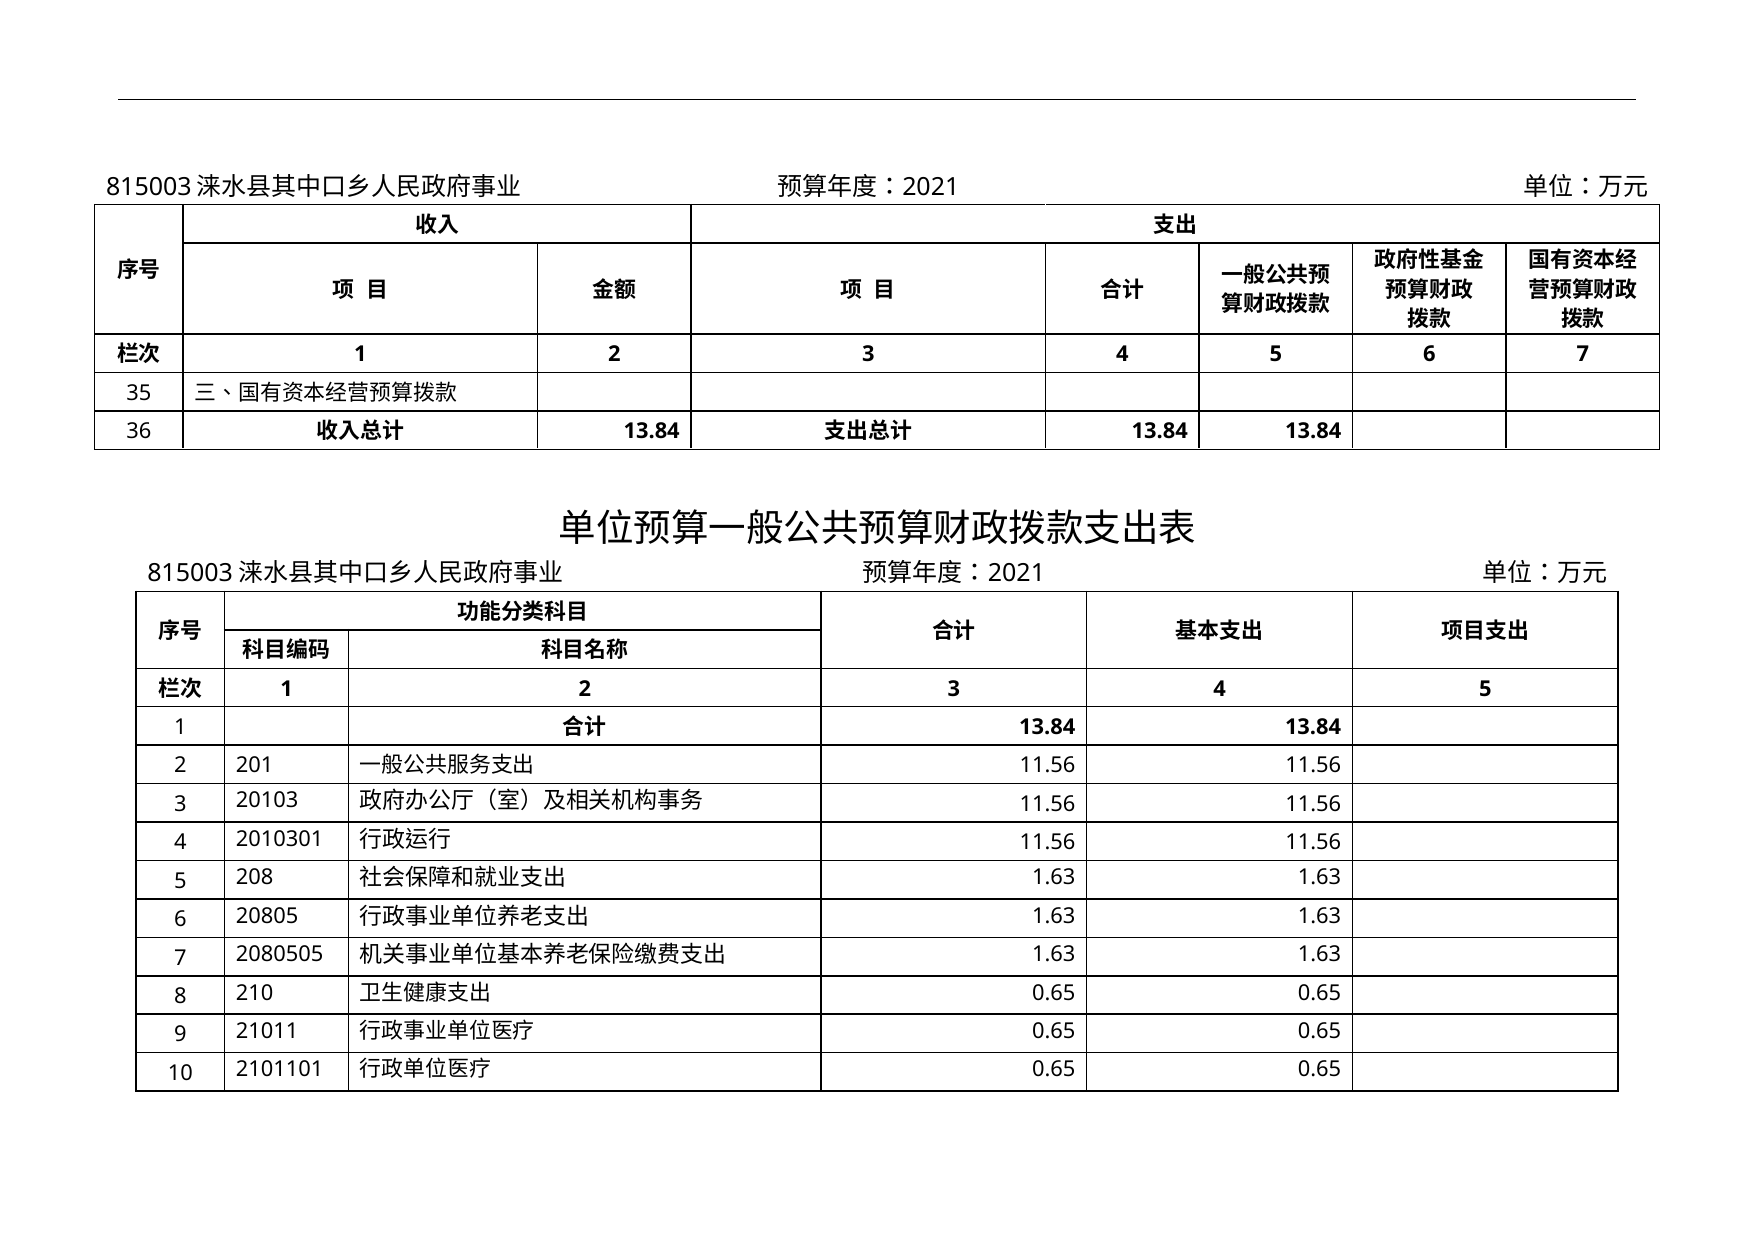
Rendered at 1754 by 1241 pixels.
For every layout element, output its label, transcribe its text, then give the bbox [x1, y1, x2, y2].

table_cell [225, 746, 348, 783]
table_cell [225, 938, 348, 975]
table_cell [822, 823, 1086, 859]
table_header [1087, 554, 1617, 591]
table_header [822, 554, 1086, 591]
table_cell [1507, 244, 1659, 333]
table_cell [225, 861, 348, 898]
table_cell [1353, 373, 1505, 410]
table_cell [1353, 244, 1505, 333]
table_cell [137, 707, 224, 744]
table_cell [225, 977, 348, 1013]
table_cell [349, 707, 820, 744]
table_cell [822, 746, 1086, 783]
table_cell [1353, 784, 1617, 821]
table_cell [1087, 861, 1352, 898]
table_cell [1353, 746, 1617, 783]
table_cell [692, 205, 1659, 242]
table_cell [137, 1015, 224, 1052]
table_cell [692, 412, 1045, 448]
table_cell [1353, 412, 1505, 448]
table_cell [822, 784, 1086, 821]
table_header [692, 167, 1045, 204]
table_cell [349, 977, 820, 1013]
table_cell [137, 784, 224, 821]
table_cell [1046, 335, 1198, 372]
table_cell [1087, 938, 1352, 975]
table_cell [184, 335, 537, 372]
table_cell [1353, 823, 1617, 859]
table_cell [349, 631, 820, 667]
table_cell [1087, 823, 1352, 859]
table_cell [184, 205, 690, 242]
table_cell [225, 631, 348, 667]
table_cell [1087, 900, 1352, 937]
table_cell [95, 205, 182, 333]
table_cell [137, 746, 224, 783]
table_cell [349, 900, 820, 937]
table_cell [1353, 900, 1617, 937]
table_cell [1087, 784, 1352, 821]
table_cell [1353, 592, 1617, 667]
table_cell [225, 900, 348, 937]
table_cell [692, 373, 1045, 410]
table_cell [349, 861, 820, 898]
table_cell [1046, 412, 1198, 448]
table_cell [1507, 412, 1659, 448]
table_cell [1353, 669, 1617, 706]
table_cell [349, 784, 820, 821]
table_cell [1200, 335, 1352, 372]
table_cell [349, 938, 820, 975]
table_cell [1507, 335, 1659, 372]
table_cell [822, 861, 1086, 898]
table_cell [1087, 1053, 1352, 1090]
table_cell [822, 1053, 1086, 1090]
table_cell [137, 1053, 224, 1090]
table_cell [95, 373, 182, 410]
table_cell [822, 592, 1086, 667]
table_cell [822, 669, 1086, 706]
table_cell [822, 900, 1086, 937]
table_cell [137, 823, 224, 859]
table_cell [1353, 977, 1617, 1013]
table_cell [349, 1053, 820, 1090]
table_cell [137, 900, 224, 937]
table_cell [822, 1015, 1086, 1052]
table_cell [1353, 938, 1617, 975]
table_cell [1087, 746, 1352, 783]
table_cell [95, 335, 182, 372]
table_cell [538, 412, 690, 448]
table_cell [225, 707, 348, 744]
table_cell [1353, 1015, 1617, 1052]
text 单位预算一般公共预算财政拨款支出表 [118, 501, 1636, 552]
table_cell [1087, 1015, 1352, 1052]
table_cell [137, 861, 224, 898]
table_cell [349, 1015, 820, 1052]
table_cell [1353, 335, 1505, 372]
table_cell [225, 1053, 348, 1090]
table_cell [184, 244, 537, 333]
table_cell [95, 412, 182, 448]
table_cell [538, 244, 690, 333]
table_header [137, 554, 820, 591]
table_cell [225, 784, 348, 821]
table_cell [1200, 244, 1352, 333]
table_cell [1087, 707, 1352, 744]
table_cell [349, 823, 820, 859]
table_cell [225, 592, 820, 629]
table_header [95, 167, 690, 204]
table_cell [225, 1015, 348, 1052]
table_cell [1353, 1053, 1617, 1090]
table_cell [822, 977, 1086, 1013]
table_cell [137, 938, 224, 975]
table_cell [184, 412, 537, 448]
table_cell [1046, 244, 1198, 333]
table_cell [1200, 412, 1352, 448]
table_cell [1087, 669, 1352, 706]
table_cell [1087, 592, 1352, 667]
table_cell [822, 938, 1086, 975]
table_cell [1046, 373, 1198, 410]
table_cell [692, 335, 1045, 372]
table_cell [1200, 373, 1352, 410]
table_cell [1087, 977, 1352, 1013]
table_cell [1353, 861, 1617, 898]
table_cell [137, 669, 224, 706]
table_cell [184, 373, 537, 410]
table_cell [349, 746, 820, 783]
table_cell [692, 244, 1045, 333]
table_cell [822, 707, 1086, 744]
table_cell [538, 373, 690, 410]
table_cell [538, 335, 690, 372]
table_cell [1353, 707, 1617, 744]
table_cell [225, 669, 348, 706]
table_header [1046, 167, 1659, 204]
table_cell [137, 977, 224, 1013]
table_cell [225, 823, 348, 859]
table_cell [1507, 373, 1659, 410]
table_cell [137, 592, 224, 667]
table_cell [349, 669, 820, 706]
